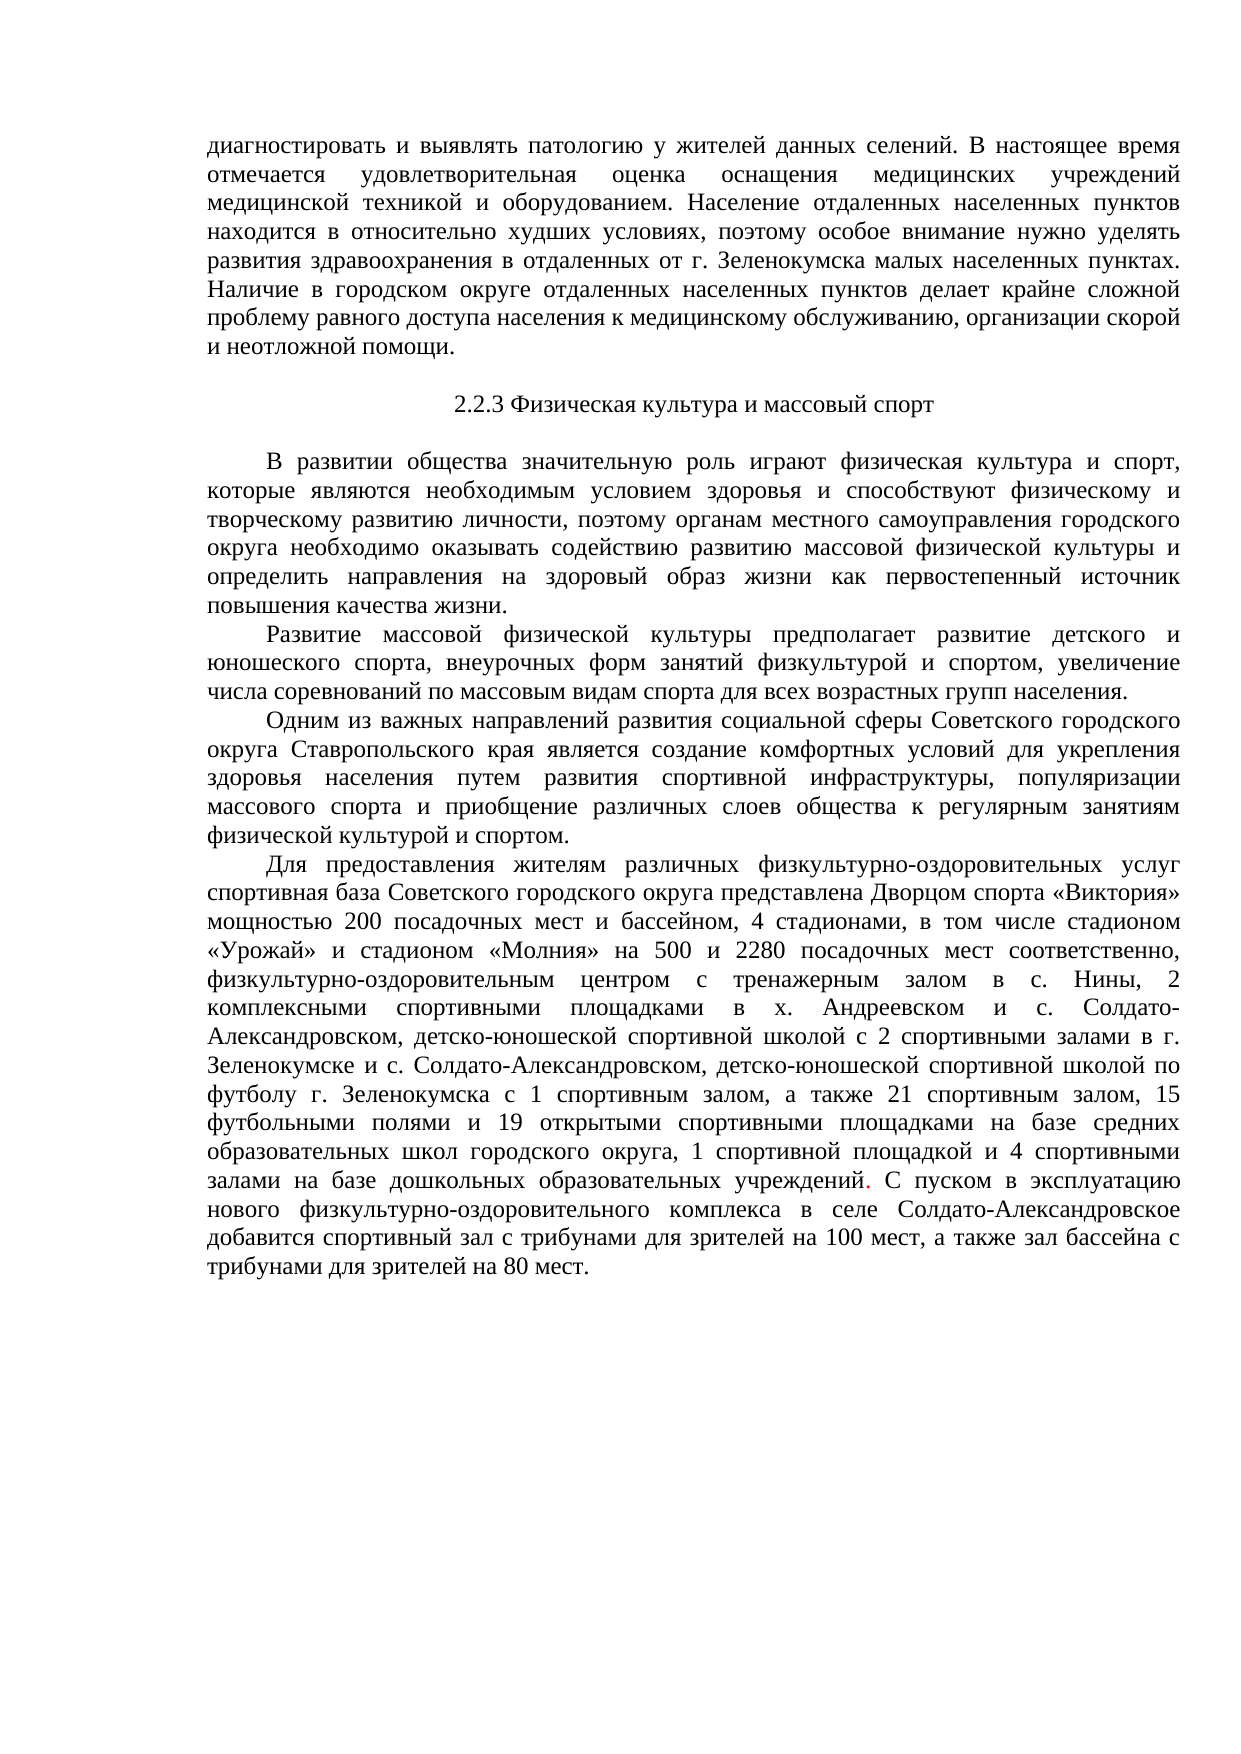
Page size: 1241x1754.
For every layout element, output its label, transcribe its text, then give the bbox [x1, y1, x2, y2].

text Для предоставления жителям различных физкультурно-оздоровительных услуг спортивная база Советского городского округа представлена Дворцом спорта «Виктория» мощностью 200 посадочных мест и бассейном, 4 стадионами, в том числе стадионом «Урожай» и стадионом «Молния» на 500 и 2280 посадочных мест соответственно, физкультурно-оздоровительным центром с тренажерным залом в с. Нины, 2 комплексными спортивными площадками в х. Андреевском и с. Солдато-Александровском, детско-юношеской спортивной школой с 2 спортивными залами в г. Зеленокумске и с. Солдато-Александровском, детско-юношеской спортивной школой по футболу г. Зеленокумска с 1 спортивным залом, а также 21 спортивным залом, 15 футбольными полями и 19 открытыми спортивными площадками на базе средних образовательных школ городского округа, 1 спортивной площадкой и 4 спортивными залами на базе дошкольных образовательных учреждений. С пуском в эксплуатацию нового физкультурно-оздоровительного комплекса в селе Солдато-Александровское добавится спортивный зал с трибунами для зрителей на 100 мест, а также зал бассейна с трибунами для зрителей на 80 мест. [207, 849, 1181, 1280]
text В развитии общества значительную роль играют физическая культура и спорт, которые являются необходимым условием здоровья и способствуют физическому и творческому развитию личности, поэтому органам местного самоуправления городского округа необходимо оказывать содействию развитию массовой физической культуры и определить направления на здоровый образ жизни как первостепенный источник повышения качества жизни. [207, 446, 1181, 619]
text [207, 130, 1181, 360]
text 2.2.3 Физическая культура и массовый спорт [207, 389, 1181, 417]
text Развитие массовой физической культуры предполагает развитие детского и юношеского спорта, внеурочных форм занятий физкультурой и спортом, увеличение числа соревнований по массовым видам спорта для всех возрастных групп населения. [207, 619, 1181, 705]
text Одним из важных направлений развития социальной сферы Советского городского округа Ставропольского края является создание комфортных условий для укрепления здоровья населения путем развития спортивной инфраструктуры, популяризации массового спорта и приобщение различных слоев общества к регулярным занятиям физической культурой и спортом. [207, 705, 1181, 849]
